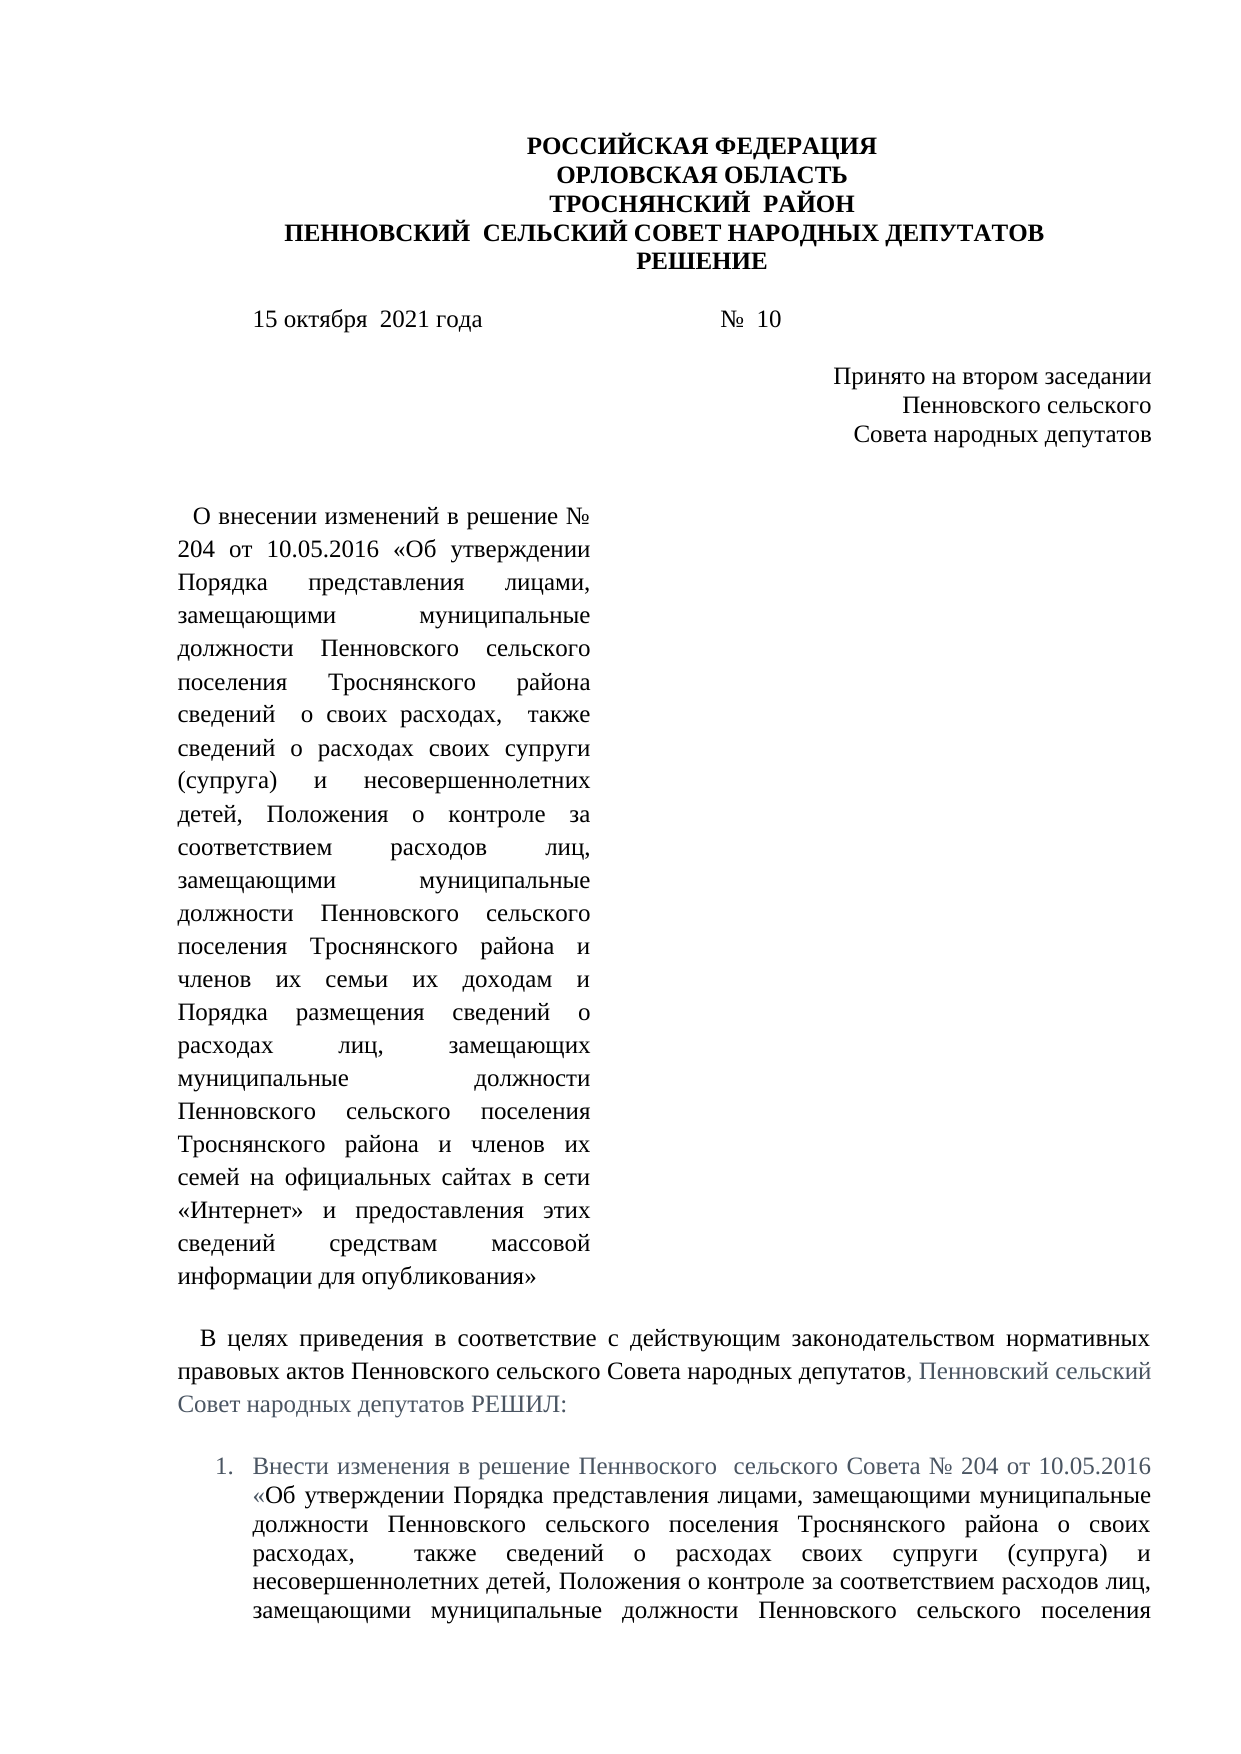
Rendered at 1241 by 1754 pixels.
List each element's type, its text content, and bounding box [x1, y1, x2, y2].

text В целях приведения в соответствие с действующим законодательством нормативных правовых актов Пенновского сельского Совета народных депутатов, Пенновский сельский Совет народных депутатов РЕШИЛ: [177, 1323, 1152, 1418]
text ТРОСНЯНСКИЙ РАЙОН [177, 189, 1152, 218]
text ОРЛОВСКАЯ ОБЛАСТЬ [177, 160, 1152, 189]
text О внесении изменений в решение № 204 от 10.05.2016 «Об утверждении Порядка представления лицами, замещающими муниципальные должности Пенновского сельского поселения Троснянского района сведений о своих расходах, также сведений о расходах своих супруги (супруга) и несовершеннолетних детей, Положения о контроле за соответствием расходов лиц, замещающими муниципальные должности Пенновского сельского поселения Троснянского района и членов их семьи их доходам и Порядка размещения сведений о расходах лиц, замещающих муниципальные должности Пенновского сельского поселения Троснянского района и членов их семей на официальных сайтах в сети «Интернет» и предоставления этих сведений средствам массовой информации для опубликования» [177, 501, 591, 1290]
text РЕШЕНИЕ [177, 246, 1152, 275]
text Принято на втором заседании [177, 361, 1152, 390]
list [215, 1451, 1152, 1624]
text Пенновского сельского [177, 390, 1152, 419]
text РОССИЙСКАЯ ФЕДЕРАЦИЯ [177, 131, 1152, 160]
text ПЕННОВСКИЙ СЕЛЬСКИЙ СОВЕТ НАРОДНЫХ ДЕПУТАТОВ [177, 218, 1152, 246]
text 15 октября 2021 года № 10 [177, 304, 1152, 333]
text Совета народных депутатов [177, 419, 1152, 448]
